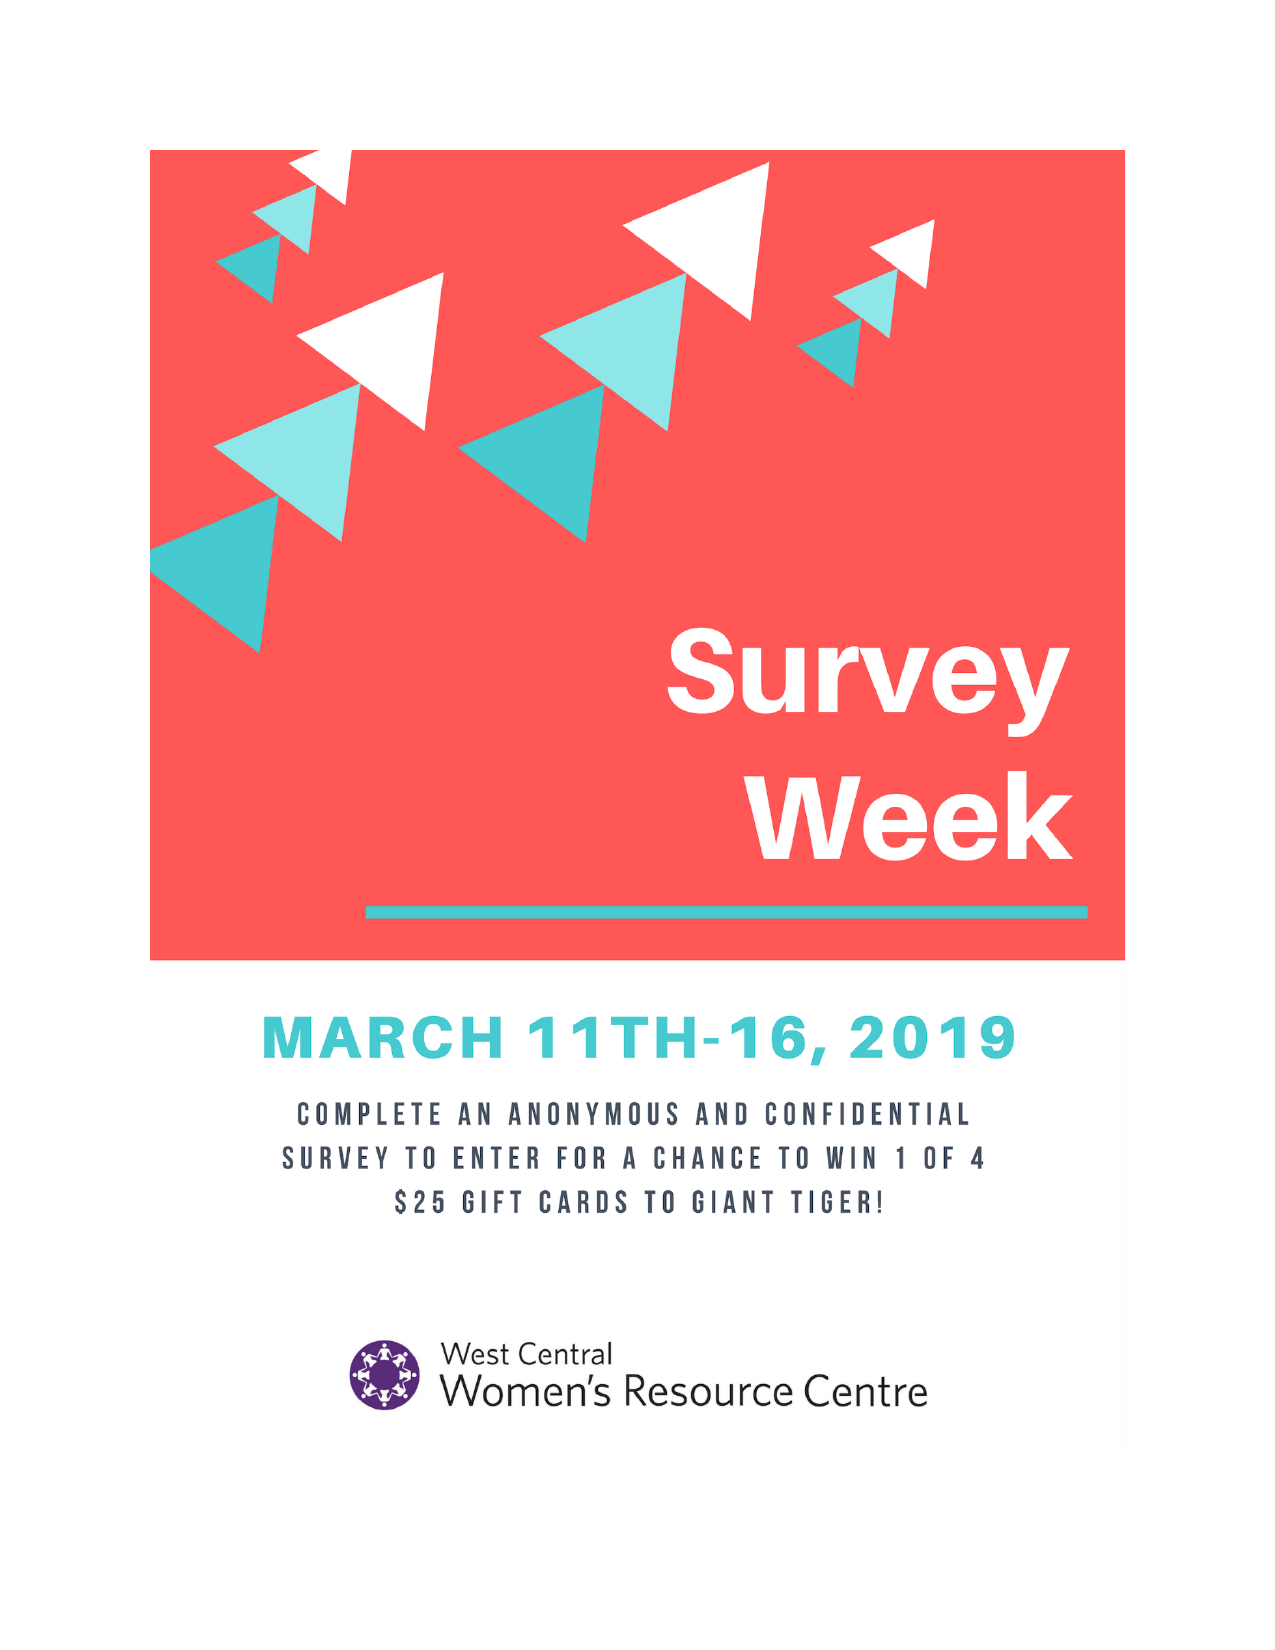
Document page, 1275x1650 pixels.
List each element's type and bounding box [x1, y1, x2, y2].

picture [150, 150, 1125, 1450]
